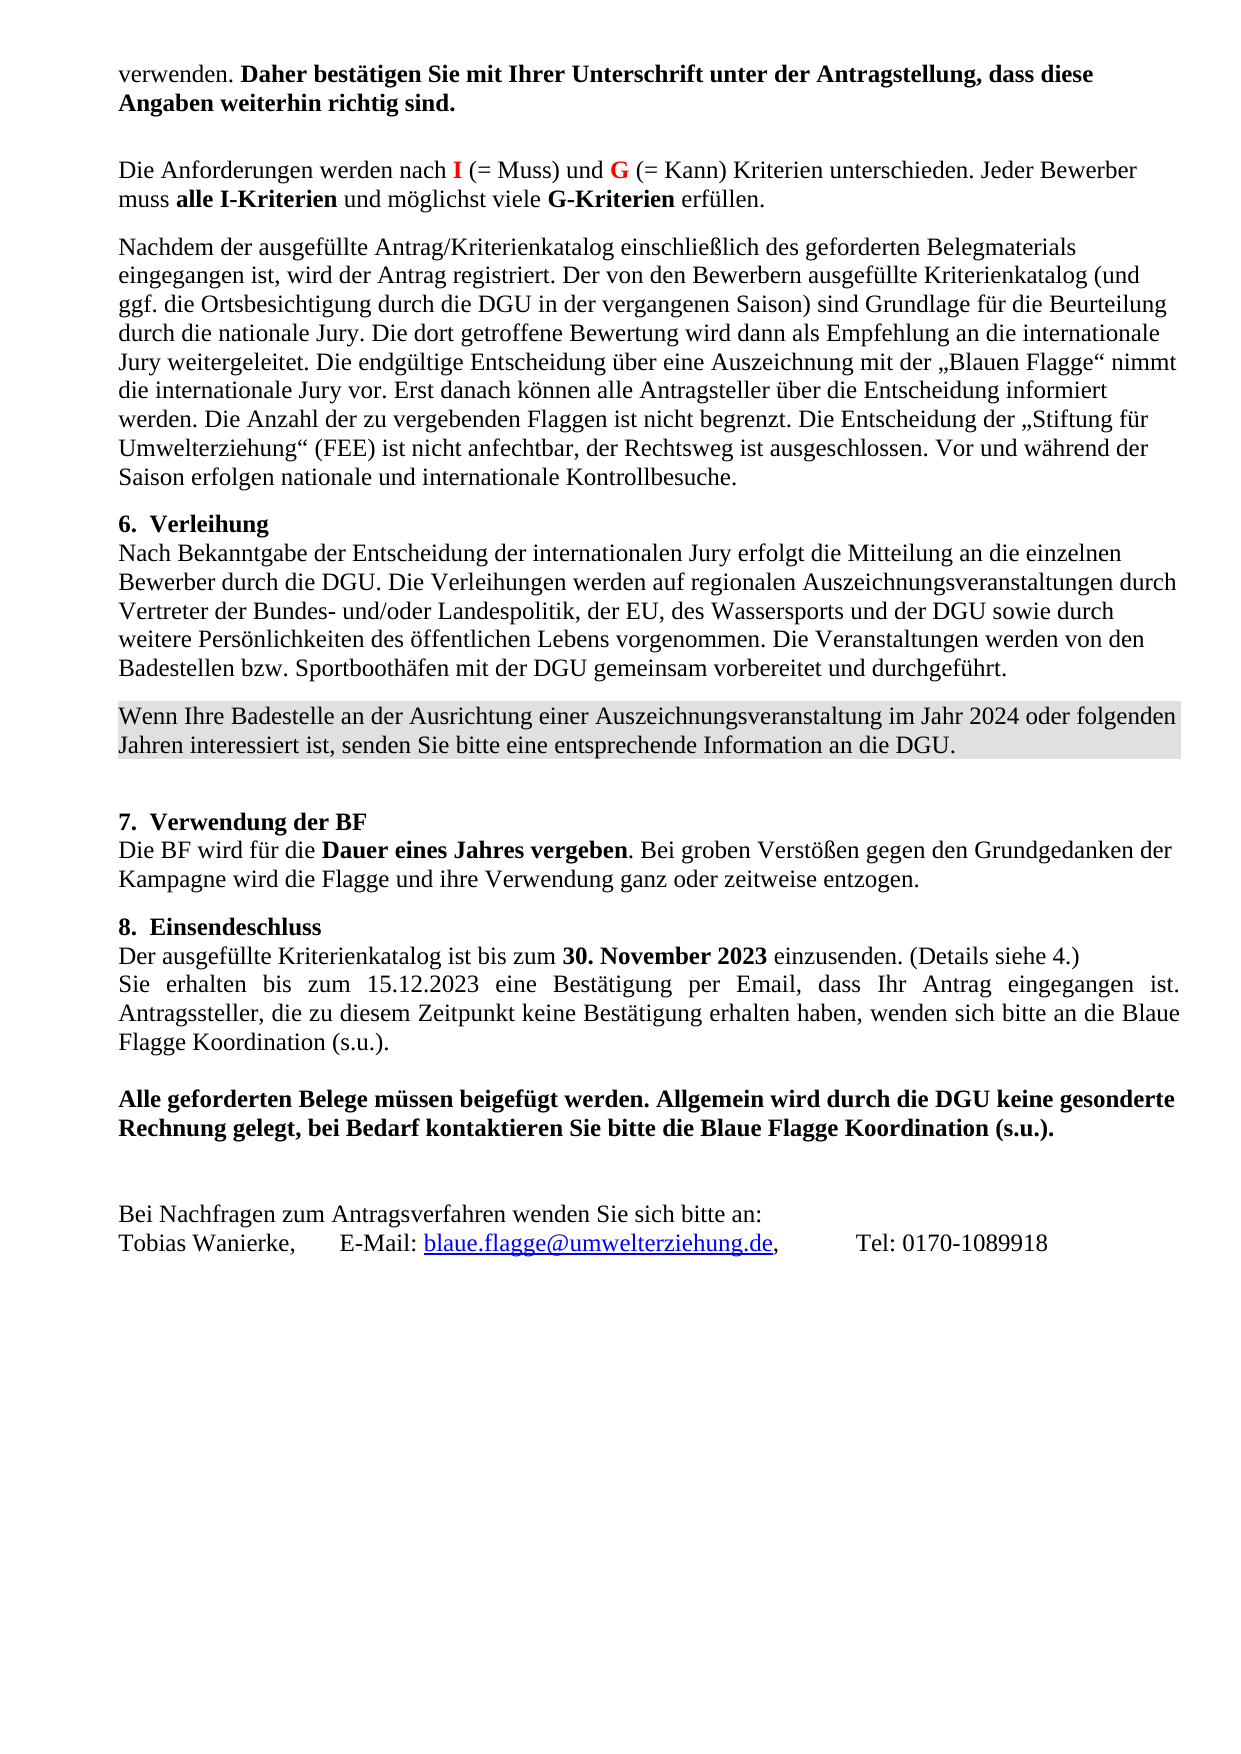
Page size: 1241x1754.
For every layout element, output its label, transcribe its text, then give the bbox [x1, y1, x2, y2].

text Sie erhalten bis zum 15.12.2023 eine Bestätigung per Email, dass Ihr Antrag eingegangen ist. Antragssteller, die zu diesem Zeitpunkt keine Bestätigung erhalten haben, wenden sich bitte an die Blaue Flagge Koordination (s.u.). [118, 969, 1181, 1056]
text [118, 59, 1181, 117]
text Alle geforderten Belege müssen beigefügt werden. Allgemein wird durch die DGU keine gesonderte Rechnung gelegt, bei Bedarf kontaktieren Sie bitte die Blaue Flagge Koordination (s.u.). [118, 1084, 1181, 1142]
text Wenn Ihre Badestelle an der Ausrichtung einer Auszeichnungsveranstaltung im Jahr 2024 oder folgenden Jahren interessiert ist, senden Sie bitte eine entsprechende Information an die DGU. [118, 701, 1181, 759]
text 7. Verwendung der BF [118, 807, 1181, 835]
text Nach Bekanntgabe der Entscheidung der internationalen Jury erfolgt die Mitteilung an die einzelnen Bewerber durch die DGU. Die Verleihungen werden auf regionalen Auszeichnungsveranstaltungen durch Vertreter der Bundes- und/oder Landespolitik, der EU, des Wassersports und der DGU sowie durch weitere Persönlichkeiten des öffentlichen Lebens vorgenommen. Die Veranstaltungen werden von den Badestellen bzw. Sportboothäfen mit der DGU gemeinsam vorbereitet und durchgeführt. [118, 538, 1181, 682]
text 8. Einsendeschluss [118, 912, 1181, 941]
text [118, 1228, 1181, 1257]
text Nachdem der ausgefüllte Antrag/Kriterienkatalog einschließlich des geforderten Belegmaterials eingegangen ist, wird der Antrag registriert. Der von den Bewerbern ausgefüllte Kriterienkatalog (und ggf. die Ortsbesichtigung durch die DGU in der vergangenen Saison) sind Grundlage für die Beurteilung durch die nationale Jury. Die dort getroffene Bewertung wird dann als Empfehlung an die internationale Jury weitergeleitet. Die endgültige Entscheidung über eine Auszeichnung mit der „Blauen Flagge“ nimmt die internationale Jury vor. Erst danach können alle Antragsteller über die Entscheidung informiert werden. Die Anzahl der zu vergebenden Flaggen ist nicht begrenzt. Die Entscheidung der „Stiftung für Umwelterziehung“ (FEE) ist nicht anfechtbar, der Rechtsweg ist ausgeschlossen. Vor und während der Saison erfolgen nationale und internationale Kontrollbesuche. [118, 232, 1181, 490]
text Der ausgefüllte Kriterienkatalog ist bis zum 30. November 2023 einzusenden. (Details siehe 4.) [118, 941, 1181, 969]
text Bei Nachfragen zum Antragsverfahren wenden Sie sich bitte an: [118, 1199, 1181, 1228]
text Die Anforderungen werden nach I (= Muss) und G (= Kann) Kriterien unterschieden. Jeder Bewerber muss alle I-Kriterien und möglichst viele G-Kriterien erfüllen. [118, 155, 1181, 212]
text 6. Verleihung [118, 509, 1181, 538]
text Die BF wird für die Dauer eines Jahres vergeben. Bei groben Verstößen gegen den Grundgedanken der Kampagne wird die Flagge und ihre Verwendung ganz oder zeitweise entzogen. [118, 835, 1181, 893]
